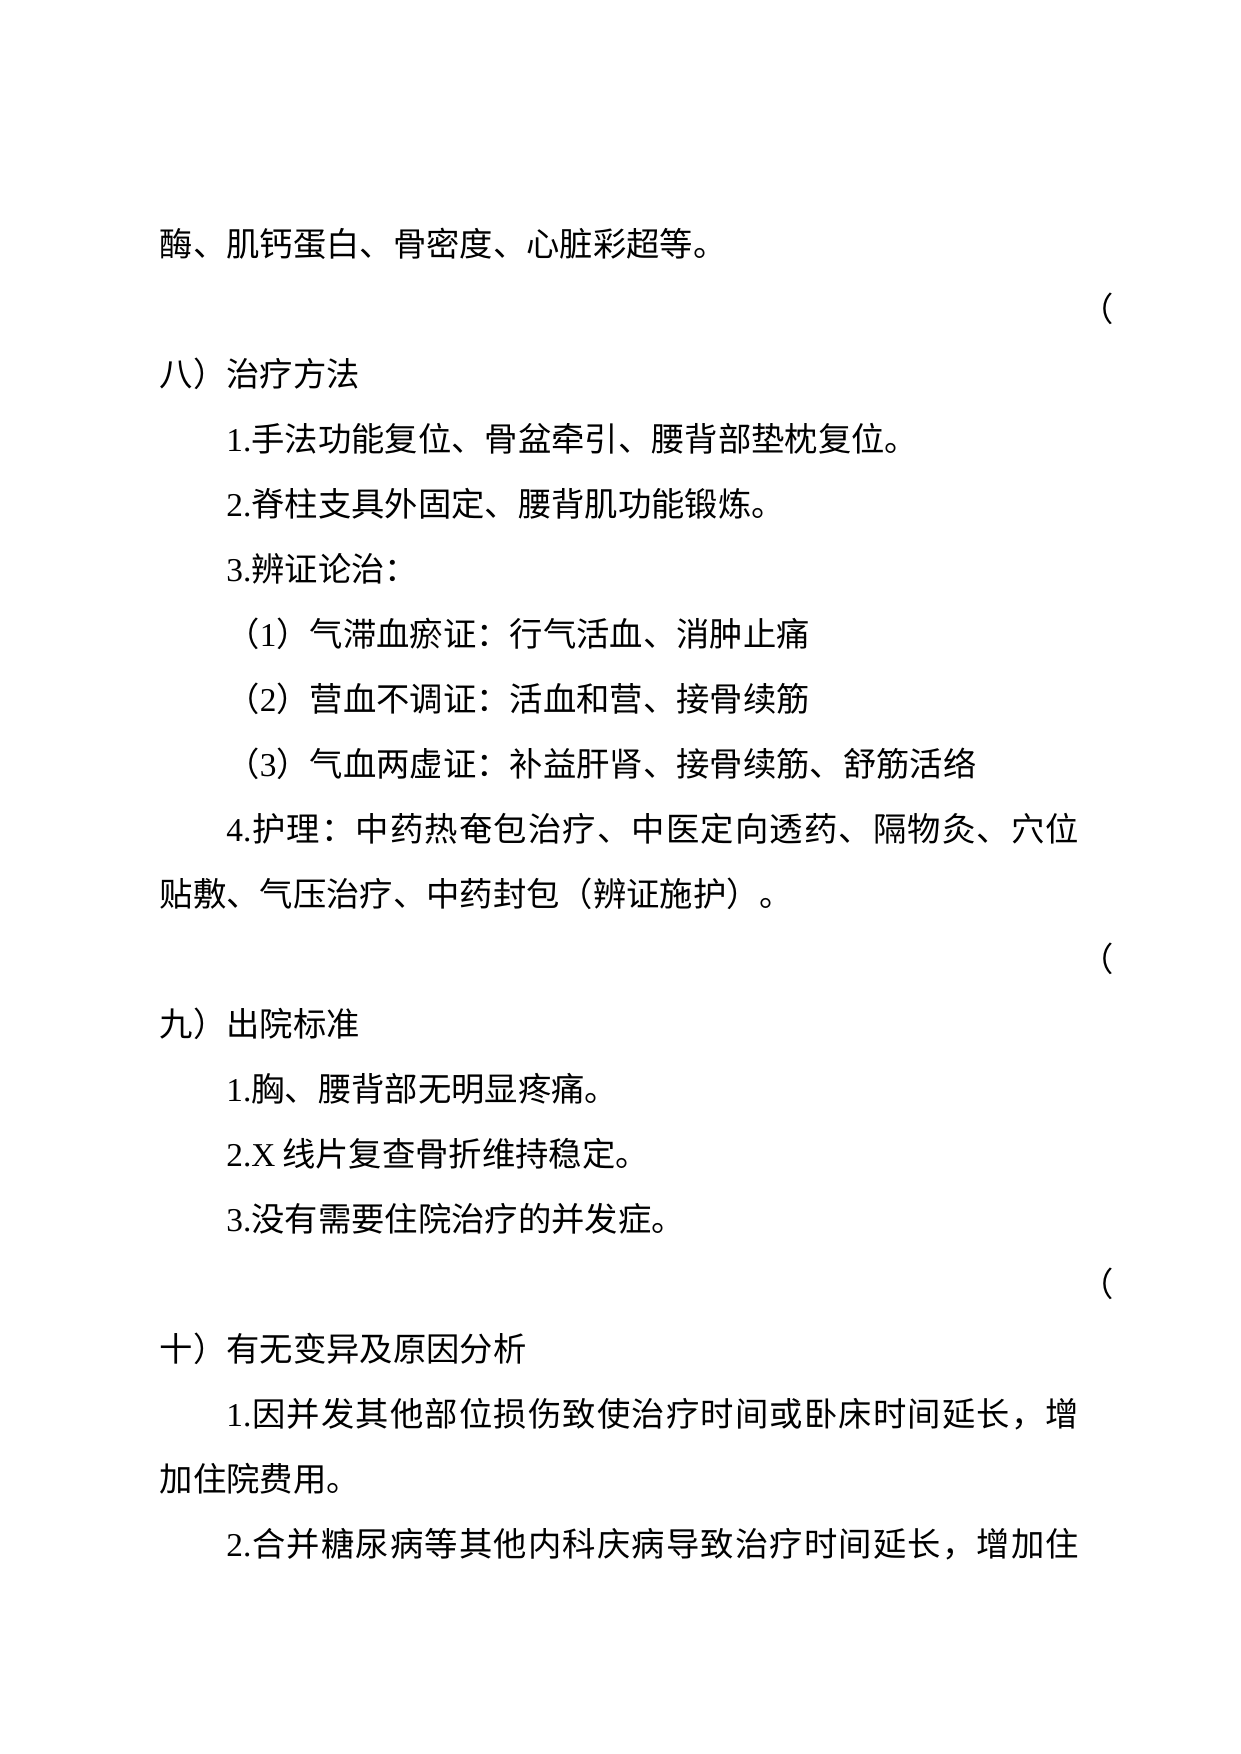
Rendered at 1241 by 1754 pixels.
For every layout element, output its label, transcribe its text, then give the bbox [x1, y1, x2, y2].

text （2）营血不调证：活血和营、接骨续筋 [159, 665, 1081, 730]
text （八）治疗方法 [159, 275, 1081, 405]
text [159, 210, 1081, 275]
text （3）气血两虚证：补益肝肾、接骨续筋、舒筋活络 [159, 730, 1081, 795]
text 2.脊柱支具外固定、腰背肌功能锻炼。 [159, 470, 1081, 535]
text 3.没有需要住院治疗的并发症。 [159, 1185, 1081, 1250]
text 1.手法功能复位、骨盆牵引、腰背部垫枕复位。 [159, 405, 1081, 470]
text 2.X线片复查骨折维持稳定。 [159, 1120, 1081, 1185]
text 1.胸、腰背部无明显疼痛。 [159, 1055, 1081, 1120]
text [159, 1510, 1081, 1575]
text 4.护理：中药热奄包治疗、中医定向透药、隔物灸、穴位贴敷、气压治疗、中药封包（辨证施护）。 [159, 795, 1081, 925]
text 1.因并发其他部位损伤致使治疗时间或卧床时间延长，增加住院费用。 [159, 1380, 1081, 1510]
text （十）有无变异及原因分析 [159, 1250, 1081, 1380]
text 3.辨证论治： [159, 535, 1081, 600]
text （1）气滞血瘀证：行气活血、消肿止痛 [159, 600, 1081, 665]
text （九）出院标准 [159, 925, 1081, 1055]
